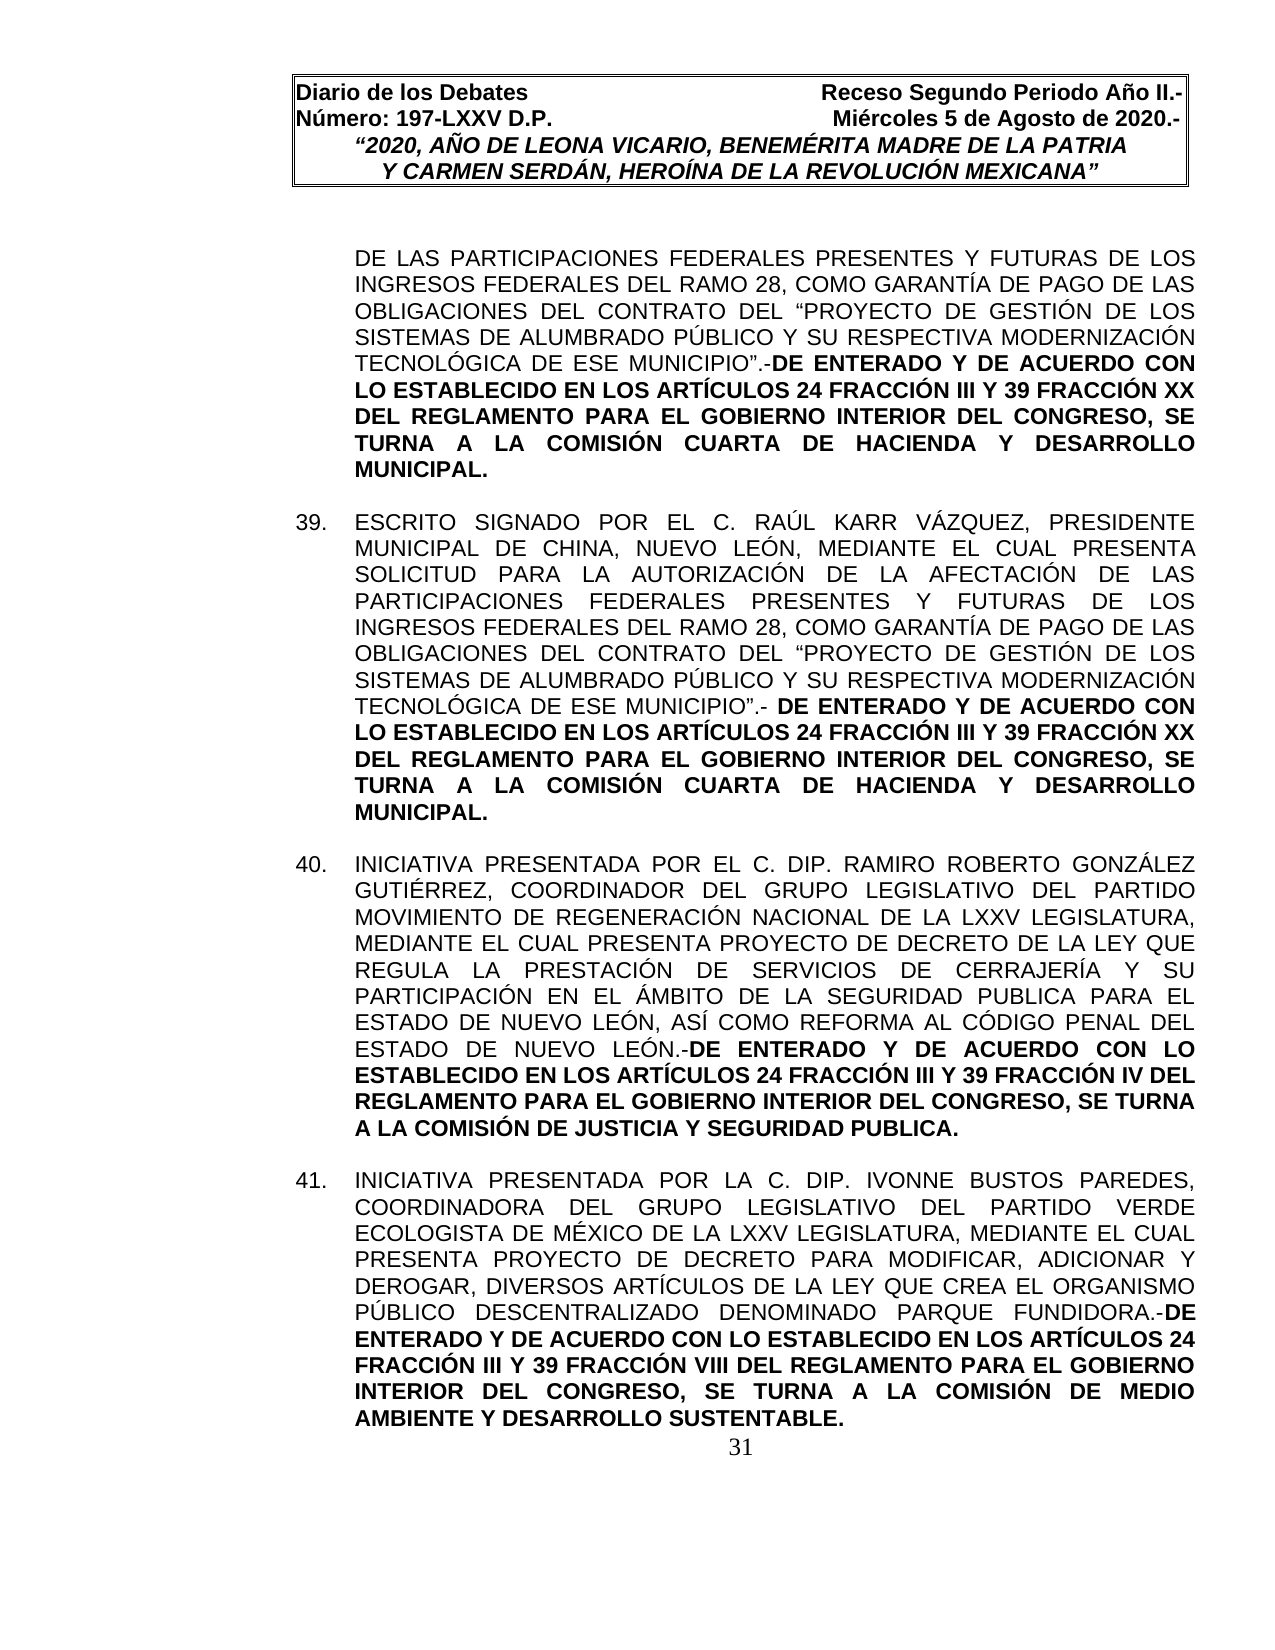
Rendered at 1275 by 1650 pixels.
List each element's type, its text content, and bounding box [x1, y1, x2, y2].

list INICIATIVA PRESENTADA POR EL C. DIP. RAMIRO ROBERTO GONZÁLEZ GUTIÉRREZ, COORDINADOR DEL GRUPO LEGISLATIVO DEL PARTIDO MOVIMIENTO DE REGENERACIÓN NACIONAL DE LA LXXV LEGISLATURA, MEDIANTE EL CUAL PRESENTA PROYECTO DE DECRETO DE LA LEY QUE REGULA LA PRESTACIÓN DE SERVICIOS DE CERRAJERÍA Y SU PARTICIPACIÓN EN EL ÁMBITO DE LA SEGURIDAD PUBLICA PARA EL ESTADO DE NUEVO LEÓN, ASÍ COMO REFORMA AL CÓDIGO PENAL DEL ESTADO DE NUEVO LEÓN.-DE ENTERADO Y DE ACUERDO CON LO ESTABLECIDO EN LOS ARTÍCULOS 24 FRACCIÓN III Y 39 FRACCIÓN IV DEL REGLAMENTO PARA EL GOBIERNO INTERIOR DEL CONGRESO, SE TURNA A LA COMISIÓN DE JUSTICIA Y SEGURIDAD PUBLICA. [295, 851, 1196, 1141]
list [295, 245, 1196, 482]
list INICIATIVA PRESENTADA POR LA C. DIP. IVONNE BUSTOS PAREDES, COORDINADORA DEL GRUPO LEGISLATIVO DEL PARTIDO VERDE ECOLOGISTA DE MÉXICO DE LA LXXV LEGISLATURA, MEDIANTE EL CUAL PRESENTA PROYECTO DE DECRETO PARA MODIFICAR, ADICIONAR Y DEROGAR, DIVERSOS ARTÍCULOS DE LA LEY QUE CREA EL ORGANISMO PÚBLICO DESCENTRALIZADO DENOMINADO PARQUE FUNDIDORA.-DE ENTERADO Y DE ACUERDO CON LO ESTABLECIDO EN LOS ARTÍCULOS 24 FRACCIÓN III Y 39 FRACCIÓN VIII DEL REGLAMENTO PARA EL GOBIERNO INTERIOR DEL CONGRESO, SE TURNA A LA COMISIÓN DE MEDIO AMBIENTE Y DESARROLLO SUSTENTABLE. [295, 1167, 1196, 1431]
list ESCRITO SIGNADO POR EL C. RAÚL KARR VÁZQUEZ, PRESIDENTE MUNICIPAL DE CHINA, NUEVO LEÓN, MEDIANTE EL CUAL PRESENTA SOLICITUD PARA LA AUTORIZACIÓN DE LA AFECTACIÓN DE LAS PARTICIPACIONES FEDERALES PRESENTES Y FUTURAS DE LOS INGRESOS FEDERALES DEL RAMO 28, COMO GARANTÍA DE PAGO DE LAS OBLIGACIONES DEL CONTRATO DEL “PROYECTO DE GESTIÓN DE LOS SISTEMAS DE ALUMBRADO PÚBLICO Y SU RESPECTIVA MODERNIZACIÓN TECNOLÓGICA DE ESE MUNICIPIO”.- DE ENTERADO Y DE ACUERDO CON LO ESTABLECIDO EN LOS ARTÍCULOS 24 FRACCIÓN III Y 39 FRACCIÓN XX DEL REGLAMENTO PARA EL GOBIERNO INTERIOR DEL CONGRESO, SE TURNA A LA COMISIÓN CUARTA DE HACIENDA Y DESARROLLO MUNICIPAL. [295, 508, 1196, 825]
